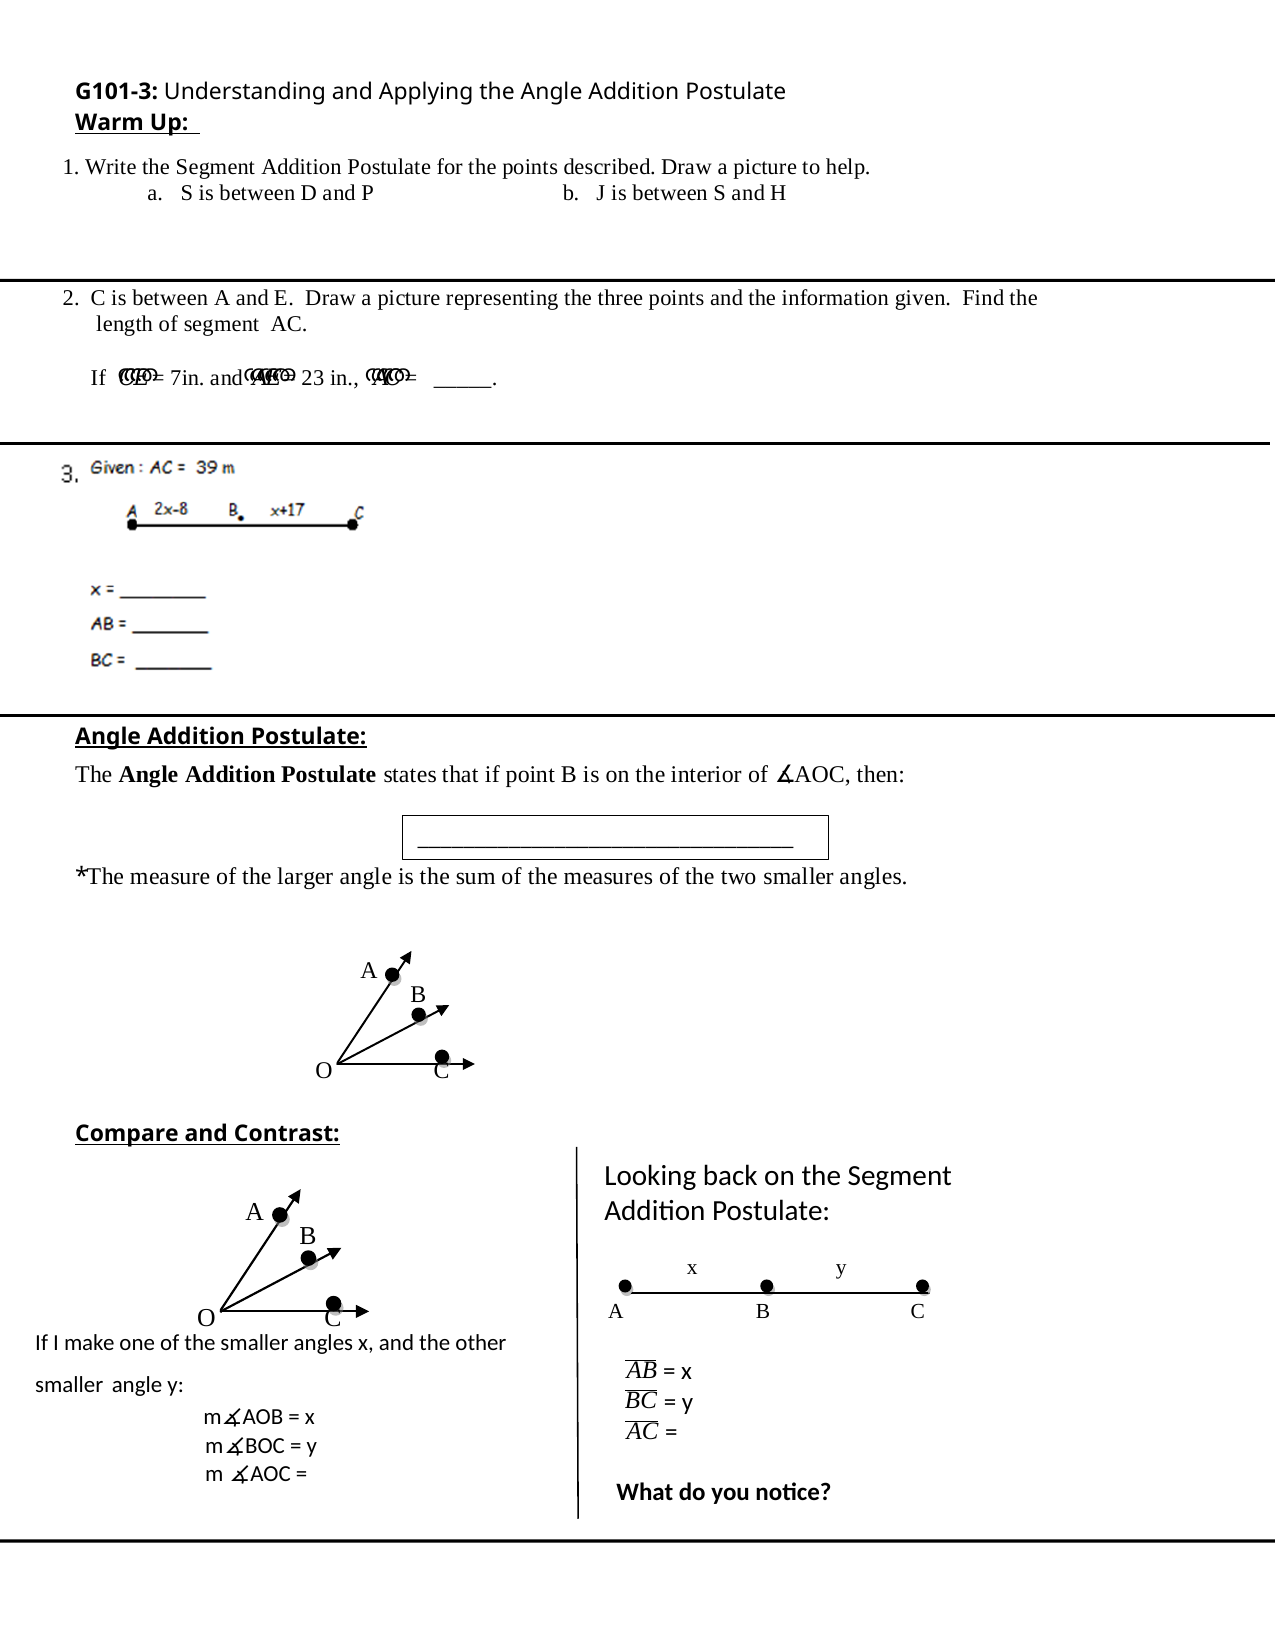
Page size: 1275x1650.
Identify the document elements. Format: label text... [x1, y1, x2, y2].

text G101-3: Understanding and Applying the Angle Addition Postulate [75, 75, 1200, 106]
picture [41, 448, 904, 683]
text Warm Up: [75, 106, 1200, 137]
text Angle Addition Postulate: [75, 720, 1200, 751]
text Compare and Contrast: [75, 1117, 1200, 1148]
